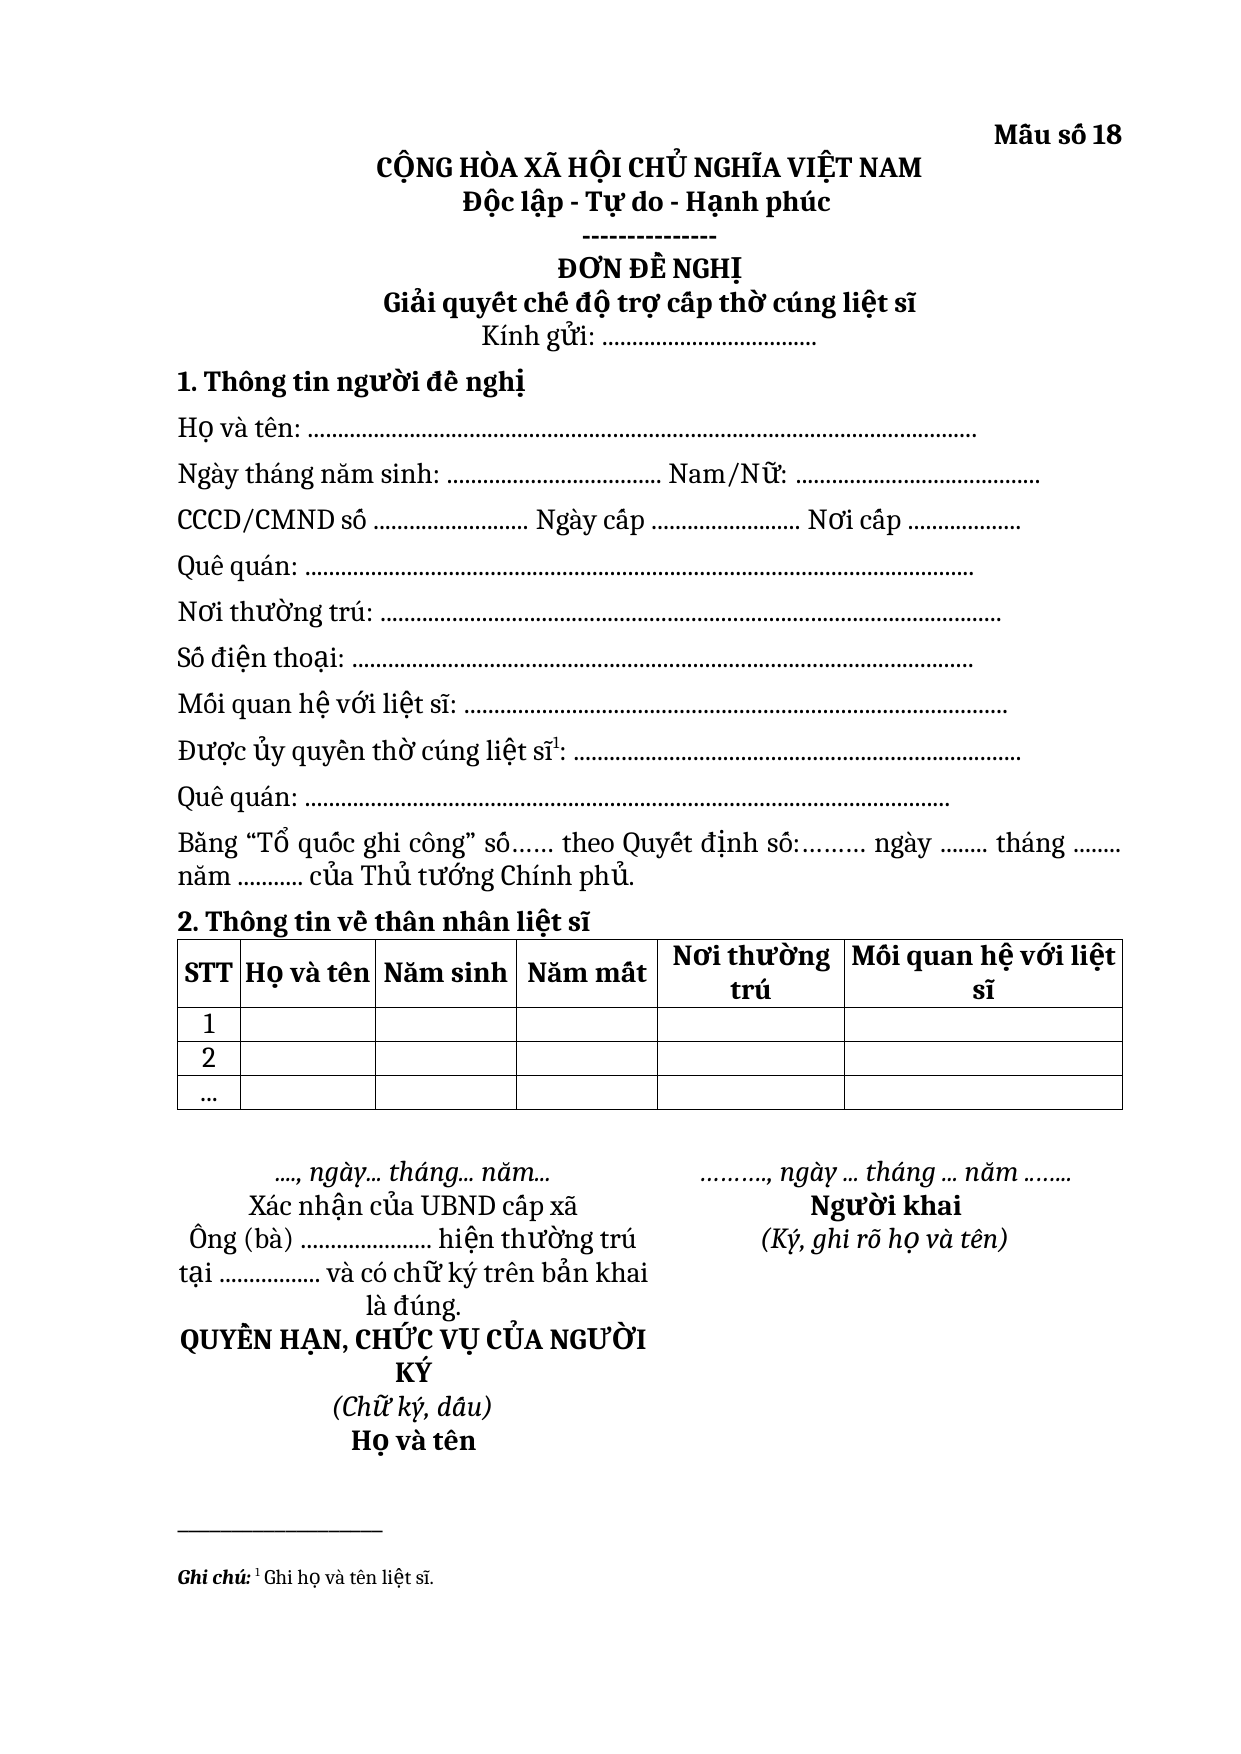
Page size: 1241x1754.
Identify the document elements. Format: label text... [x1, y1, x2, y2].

table_header Năm sinh [376, 940, 516, 1007]
table_cell [241, 1042, 375, 1075]
table_cell [517, 1076, 657, 1109]
table_cell [517, 1008, 657, 1041]
text ___________________ [177, 1503, 1122, 1537]
text Ghi chú: 1 Ghi họ và tên liệt sĩ. [177, 1566, 1122, 1590]
table_header ...., ngày... tháng... năm... Xác nhận của UBND cấp xã Ông (bà) ...................... hiện thường trú tại ................. và có chữ ký trên bản khai là đúng. QUYỀN HẠN, CHỨC VỤ CỦA NGƯỜI KÝ (Chữ ký, dấu) Họ và tên [177, 1155, 649, 1491]
table_cell [845, 1076, 1122, 1109]
table_cell [376, 1076, 516, 1109]
table_cell [658, 1008, 844, 1041]
table_cell [845, 1042, 1122, 1075]
text Kính gửi: .................................... [177, 319, 1122, 353]
table_cell [517, 1042, 657, 1075]
text Được ủy quyền thờ cúng liệt sĩ1: ........................................................................... [177, 734, 1122, 767]
text Giải quyết chế độ trợ cấp thờ cúng liệt sĩ [177, 286, 1122, 319]
text Quê quán: ............................................................................................................ [177, 780, 1122, 813]
text Quê quán: ................................................................................................................ [177, 549, 1122, 583]
table_cell [376, 1008, 516, 1041]
text CỘNG HÒA XÃ HỘI CHỦ NGHĨA VIỆT NAM Độc lập - Tự do - Hạnh phúc --------------- [177, 152, 1122, 252]
table_cell [376, 1042, 516, 1075]
text Mẫu số 18 [177, 118, 1122, 152]
table_cell [241, 1076, 375, 1109]
table_header ………., ngày ... tháng ... năm ..…... Người khai (Ký, ghi rõ họ và tên) [650, 1155, 1122, 1491]
table_cell [845, 1008, 1122, 1041]
table_header Nơi thường trú [658, 940, 844, 1007]
text Ngày tháng năm sinh: .................................... Nam/Nữ: ......................................... [177, 457, 1122, 491]
table_cell ... [178, 1076, 240, 1109]
table_cell [658, 1076, 844, 1109]
text CCCD/CMND số .......................... Ngày cấp ......................... Nơi cấp ................... [177, 503, 1122, 537]
text Nơi thường trú: ........................................................................................................ [177, 596, 1122, 629]
table_header Năm mất [517, 940, 657, 1007]
text 2. Thông tin về thân nhân liệt sĩ [177, 905, 1122, 939]
text Số điện thoại: ........................................................................................................ [177, 642, 1122, 675]
text Bằng “Tổ quốc ghi công” số…… theo Quyết định số:……… ngày ........ tháng ........ năm ........... của Thủ tướng Chính phủ. [177, 826, 1122, 893]
text Họ và tên: ................................................................................................................ [177, 411, 1122, 445]
text Mối quan hệ với liệt sĩ: ........................................................................................... [177, 688, 1122, 721]
table_header STT [178, 940, 240, 1007]
table_cell 1 [178, 1008, 240, 1041]
text ĐƠN ĐỀ NGHỊ [177, 252, 1122, 286]
table_cell [241, 1008, 375, 1041]
text 1. Thông tin người đề nghị [177, 365, 1122, 399]
table_cell [658, 1042, 844, 1075]
table_header Họ và tên [241, 940, 375, 1007]
table_cell 2 [178, 1042, 240, 1075]
table_header Mối quan hệ với liệt sĩ [845, 940, 1122, 1007]
